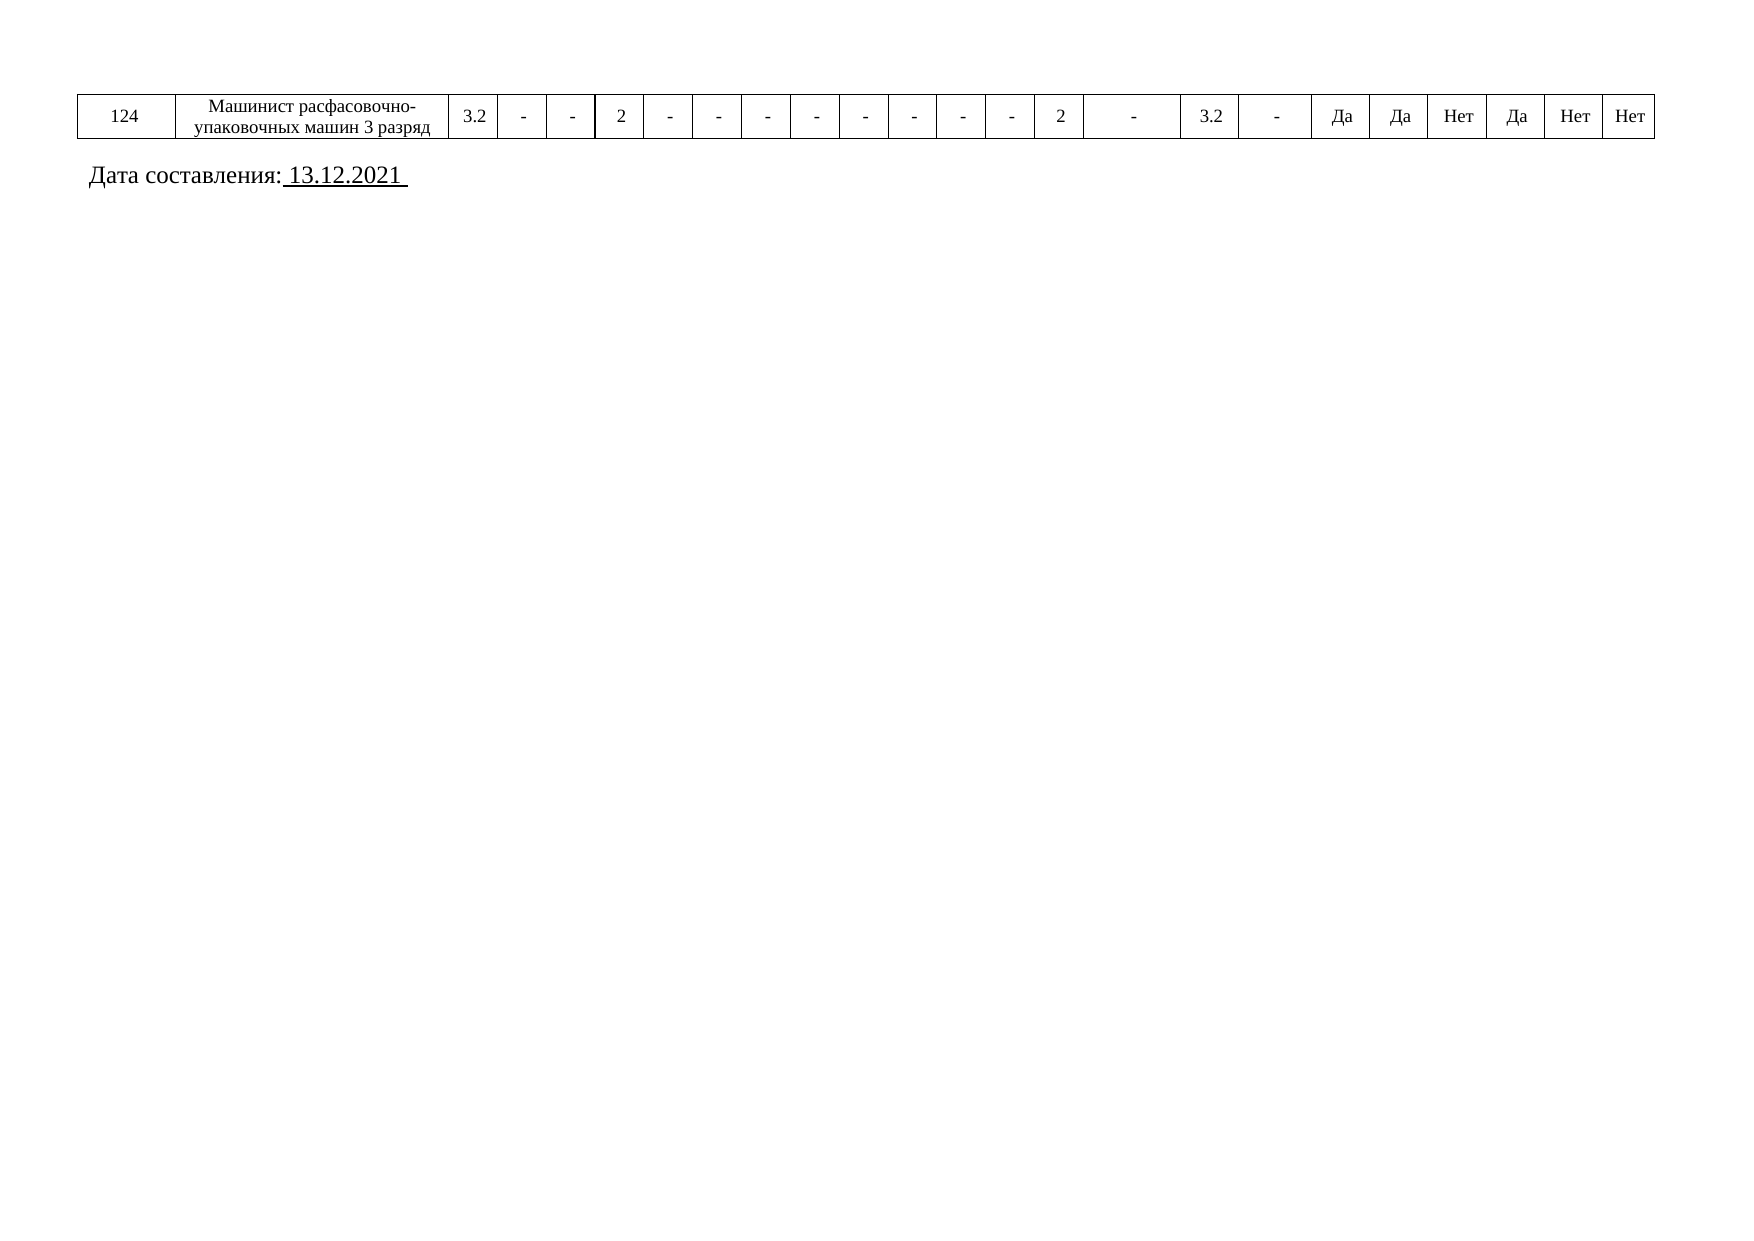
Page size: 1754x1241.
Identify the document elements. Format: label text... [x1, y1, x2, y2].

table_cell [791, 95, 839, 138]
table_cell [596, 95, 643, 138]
text Дата составления: [89, 160, 1665, 189]
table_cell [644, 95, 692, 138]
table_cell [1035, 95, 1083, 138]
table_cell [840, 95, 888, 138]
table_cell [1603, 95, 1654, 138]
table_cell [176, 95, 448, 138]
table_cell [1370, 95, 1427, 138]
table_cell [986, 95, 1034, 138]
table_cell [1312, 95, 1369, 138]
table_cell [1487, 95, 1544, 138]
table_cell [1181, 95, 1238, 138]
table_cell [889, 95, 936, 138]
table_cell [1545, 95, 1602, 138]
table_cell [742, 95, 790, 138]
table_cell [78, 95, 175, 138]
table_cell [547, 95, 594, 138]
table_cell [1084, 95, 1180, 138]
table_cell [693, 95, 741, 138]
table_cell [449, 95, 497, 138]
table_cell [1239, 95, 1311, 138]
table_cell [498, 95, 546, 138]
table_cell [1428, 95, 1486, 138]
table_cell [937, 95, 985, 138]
